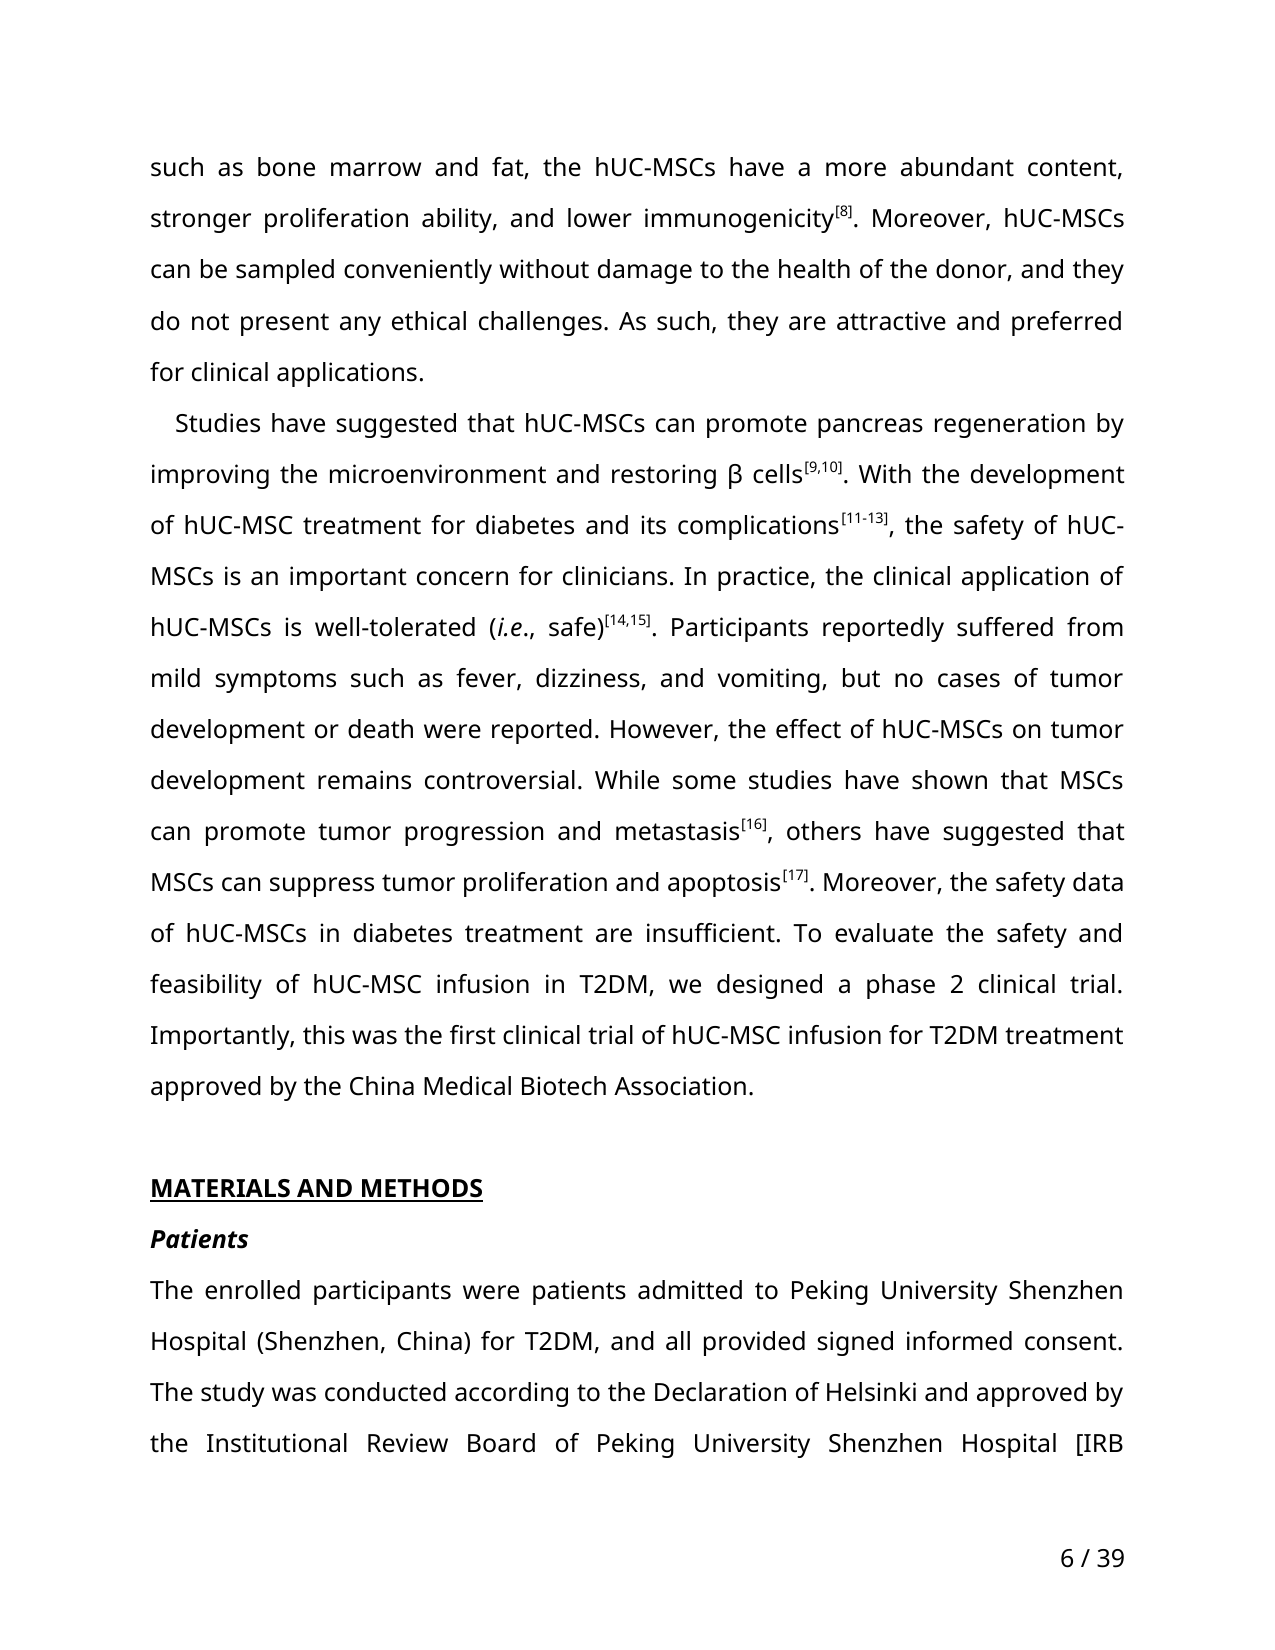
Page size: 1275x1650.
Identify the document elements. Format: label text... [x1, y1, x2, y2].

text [150, 150, 1125, 388]
text MATERIALS AND METHODS [150, 1171, 1125, 1205]
text Studies have suggested that hUC-MSCs can promote pancreas regeneration by improving the microenvironment and restoring β cells[9,10]. With the development of hUC-MSC treatment for diabetes and its complications[11-13], the safety of hUC-MSCs is an important concern for clinicians. In practice, the clinical application of hUC-MSCs is well-tolerated (i.e., safe)[14,15]. Participants reportedly suffered from mild symptoms such as fever, dizziness, and vomiting, but no cases of tumor development or death were reported. However, the effect of hUC-MSCs on tumor development remains controversial. While some studies have shown that MSCs can promote tumor progression and metastasis[16], others have suggested that MSCs can suppress tumor proliferation and apoptosis[17]. Moreover, the safety data of hUC-MSCs in diabetes treatment are insufficient. To evaluate the safety and feasibility of hUC-MSC infusion in T2DM, we designed a phase 2 clinical trial. Importantly, this was the first clinical trial of hUC-MSC infusion for T2DM treatment approved by the China Medical Biotech Association. [150, 405, 1125, 1103]
text Patients [150, 1222, 1125, 1256]
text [150, 1273, 1125, 1460]
